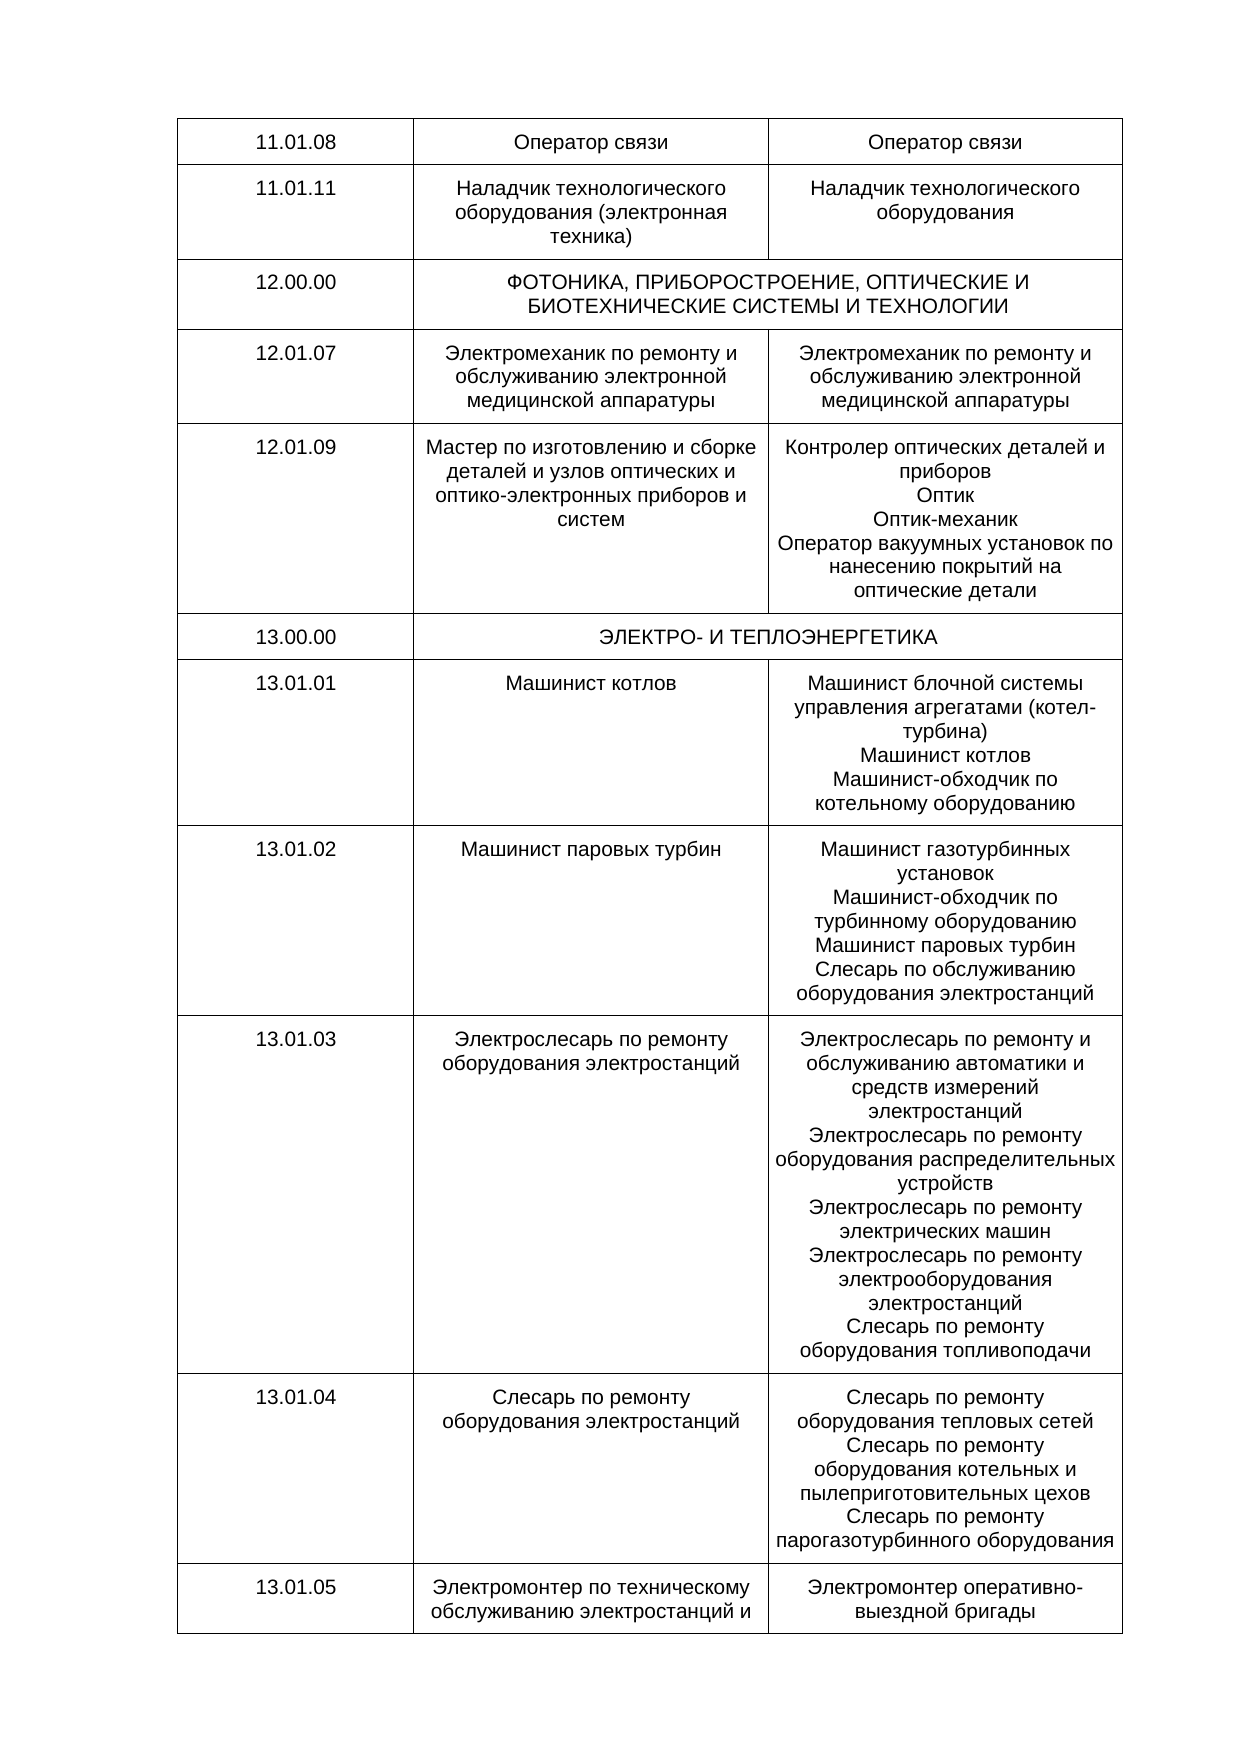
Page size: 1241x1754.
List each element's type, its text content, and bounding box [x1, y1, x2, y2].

table_cell Машинист газотурбинных установок Машинист-обходчик по турбинному оборудованию Машинист паровых турбин Слесарь по обслуживанию оборудования электростанций [769, 826, 1122, 1015]
table_cell Слесарь по ремонту оборудования электростанций [414, 1374, 768, 1563]
table_cell 13.00.00 [178, 614, 413, 659]
table_cell Машинист котлов [414, 660, 768, 825]
table_cell Машинист паровых турбин [414, 826, 768, 1015]
table_cell Слесарь по ремонту оборудования тепловых сетей Слесарь по ремонту оборудования котельных и пылеприготовительных цехов Слесарь по ремонту парогазотурбинного оборудования [769, 1374, 1122, 1563]
table_cell 13.01.02 [178, 826, 413, 1015]
table_cell Контролер оптических деталей и приборов Оптик Оптик-механик Оператор вакуумных установок по нанесению покрытий на оптические детали [769, 424, 1122, 613]
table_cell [414, 1564, 768, 1633]
table_cell 13.01.04 [178, 1374, 413, 1563]
table_cell Электромеханик по ремонту и обслуживанию электронной медицинской аппаратуры [769, 330, 1122, 423]
table_cell Машинист блочной системы управления агрегатами (котел-турбина) Машинист котлов Машинист-обходчик по котельному оборудованию [769, 660, 1122, 825]
table_cell 12.01.07 [178, 330, 413, 423]
table_cell 11.01.08 [178, 119, 413, 164]
table_cell 13.01.05 [178, 1564, 413, 1633]
table_cell Наладчик технологического оборудования (электронная техника) [414, 165, 768, 258]
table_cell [769, 1564, 1122, 1633]
table_cell Наладчик технологического оборудования [769, 165, 1122, 258]
table_cell Оператор связи [769, 119, 1122, 164]
table_cell ЭЛЕКТРО- И ТЕПЛОЭНЕРГЕТИКА [414, 614, 1122, 659]
table_cell 12.01.09 [178, 424, 413, 613]
table_cell Электрослесарь по ремонту оборудования электростанций [414, 1016, 768, 1373]
table_cell 12.00.00 [178, 260, 413, 329]
table_cell Мастер по изготовлению и сборке деталей и узлов оптических и оптико-электронных приборов и систем [414, 424, 768, 613]
table_cell ФОТОНИКА, ПРИБОРОСТРОЕНИЕ, ОПТИЧЕСКИЕ И БИОТЕХНИЧЕСКИЕ СИСТЕМЫ И ТЕХНОЛОГИИ [414, 260, 1122, 329]
table_cell 11.01.11 [178, 165, 413, 258]
table_cell Электрослесарь по ремонту и обслуживанию автоматики и средств измерений электростанций Электрослесарь по ремонту оборудования распределительных устройств Электрослесарь по ремонту электрических машин Электрослесарь по ремонту электрооборудования электростанций Слесарь по ремонту оборудования топливоподачи [769, 1016, 1122, 1373]
table_cell Электромеханик по ремонту и обслуживанию электронной медицинской аппаратуры [414, 330, 768, 423]
table_cell 13.01.03 [178, 1016, 413, 1373]
table_cell Оператор связи [414, 119, 768, 164]
table_cell 13.01.01 [178, 660, 413, 825]
